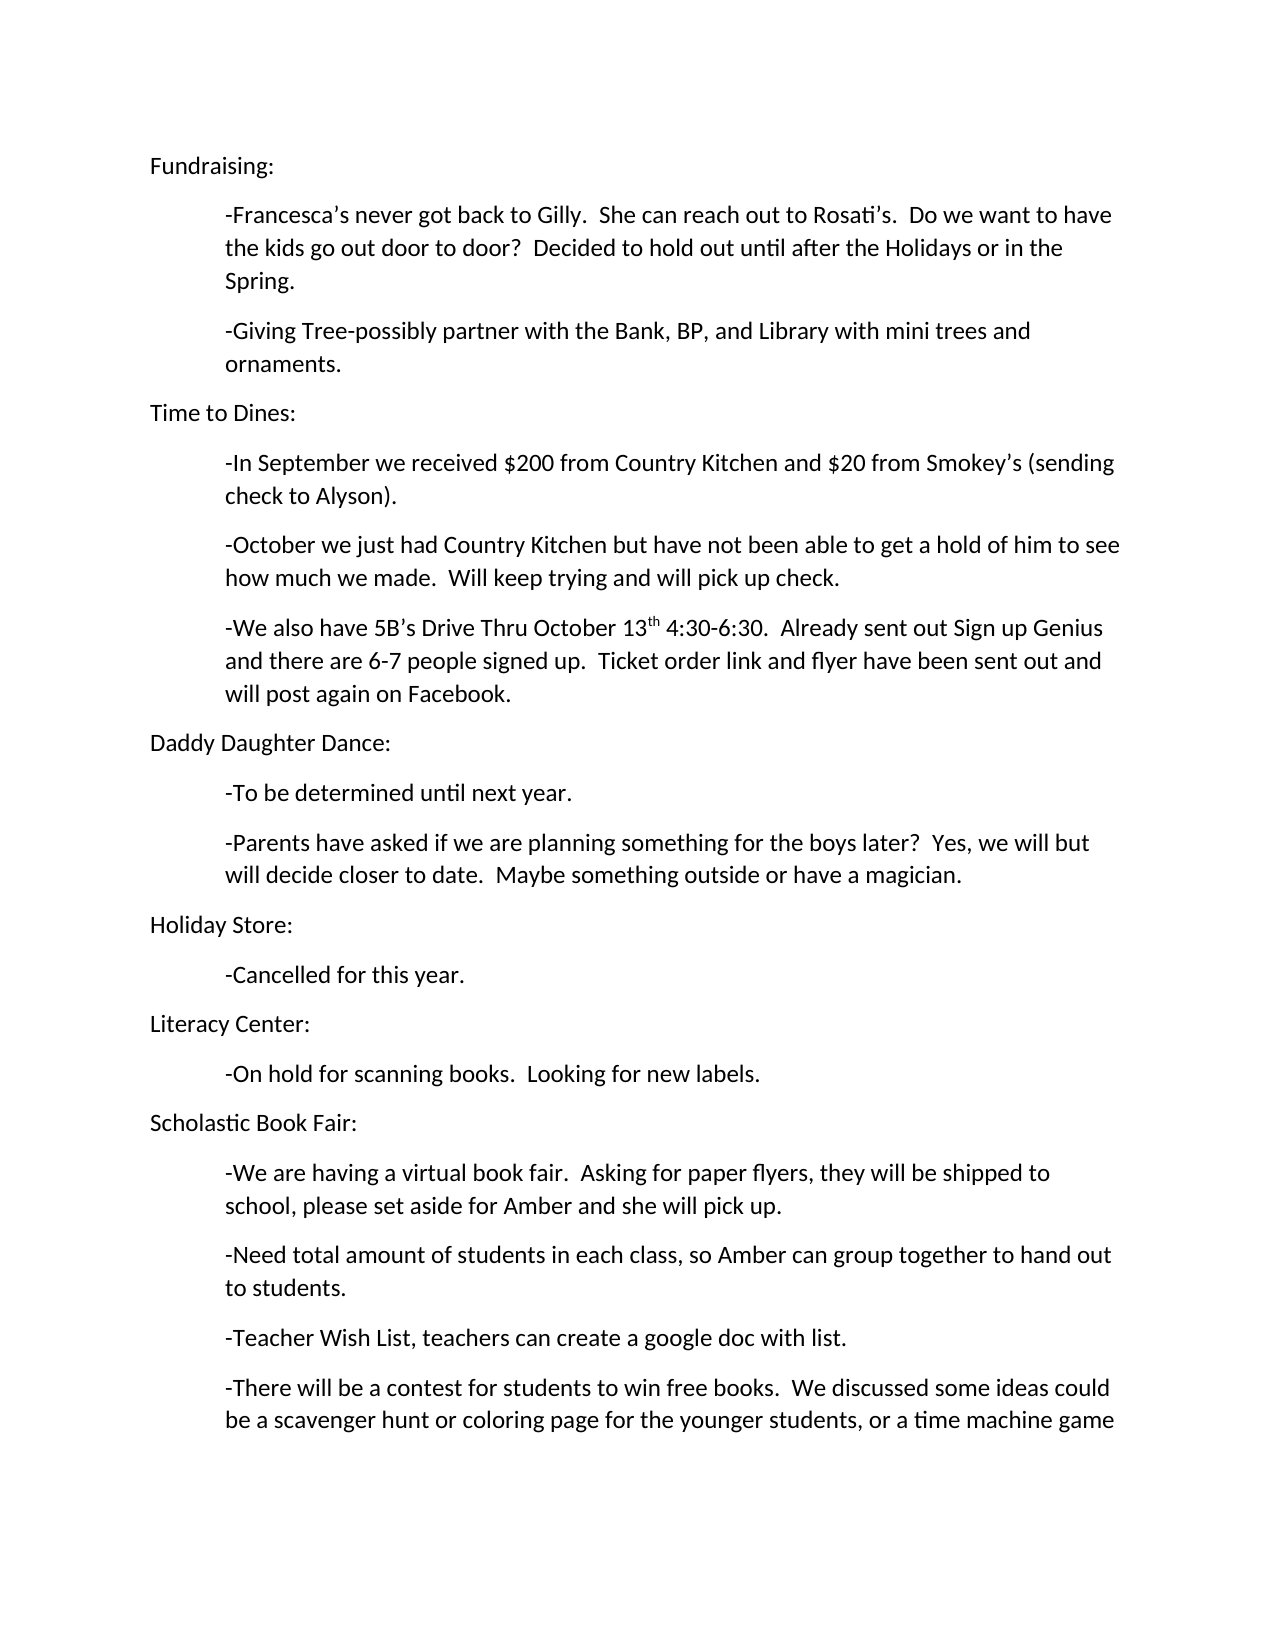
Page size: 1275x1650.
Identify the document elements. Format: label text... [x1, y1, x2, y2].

text Holiday Store: [150, 909, 1125, 940]
text Fundraising: [150, 150, 1125, 181]
text Daddy Daughter Dance: [150, 727, 1125, 758]
text -Need total amount of students in each class, so Amber can group together to hand out to students. [225, 1239, 1125, 1303]
text -Teacher Wish List, teachers can create a google doc with list. [225, 1322, 1125, 1353]
text Time to Dines: [150, 397, 1125, 428]
text -To be determined until next year. [150, 777, 1125, 808]
text -October we just had Country Kitchen but have not been able to get a hold of him to see how much we made. Will keep trying and will pick up check. [225, 529, 1125, 593]
text -Giving Tree-possibly partner with the Bank, BP, and Library with mini trees and ornaments. [225, 315, 1125, 378]
text -Parents have asked if we are planning something for the boys later? Yes, we will but will decide closer to date. Maybe something outside or have a magician. [225, 827, 1125, 890]
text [225, 1372, 1125, 1435]
text -We also have 5B’s Drive Thru October 13th 4:30-6:30. Already sent out Sign up Genius and there are 6-7 people signed up. Ticket order link and flyer have been sent out and will post again on Facebook. [225, 612, 1125, 708]
text -In September we received $200 from Country Kitchen and $20 from Smokey’s (sending check to Alyson). [225, 447, 1125, 511]
text -Francesca’s never got back to Gilly. She can reach out to Rosati’s. Do we want to have the kids go out door to door? Decided to hold out until after the Holidays or in the Spring. [225, 199, 1125, 296]
text Literacy Center: [150, 1008, 1125, 1039]
text Scholastic Book Fair: [150, 1107, 1125, 1138]
text -On hold for scanning books. Looking for new labels. [225, 1058, 1125, 1088]
text -We are having a virtual book fair. Asking for paper flyers, they will be shipped to school, please set aside for Amber and she will pick up. [225, 1157, 1125, 1221]
text -Cancelled for this year. [150, 959, 1125, 989]
